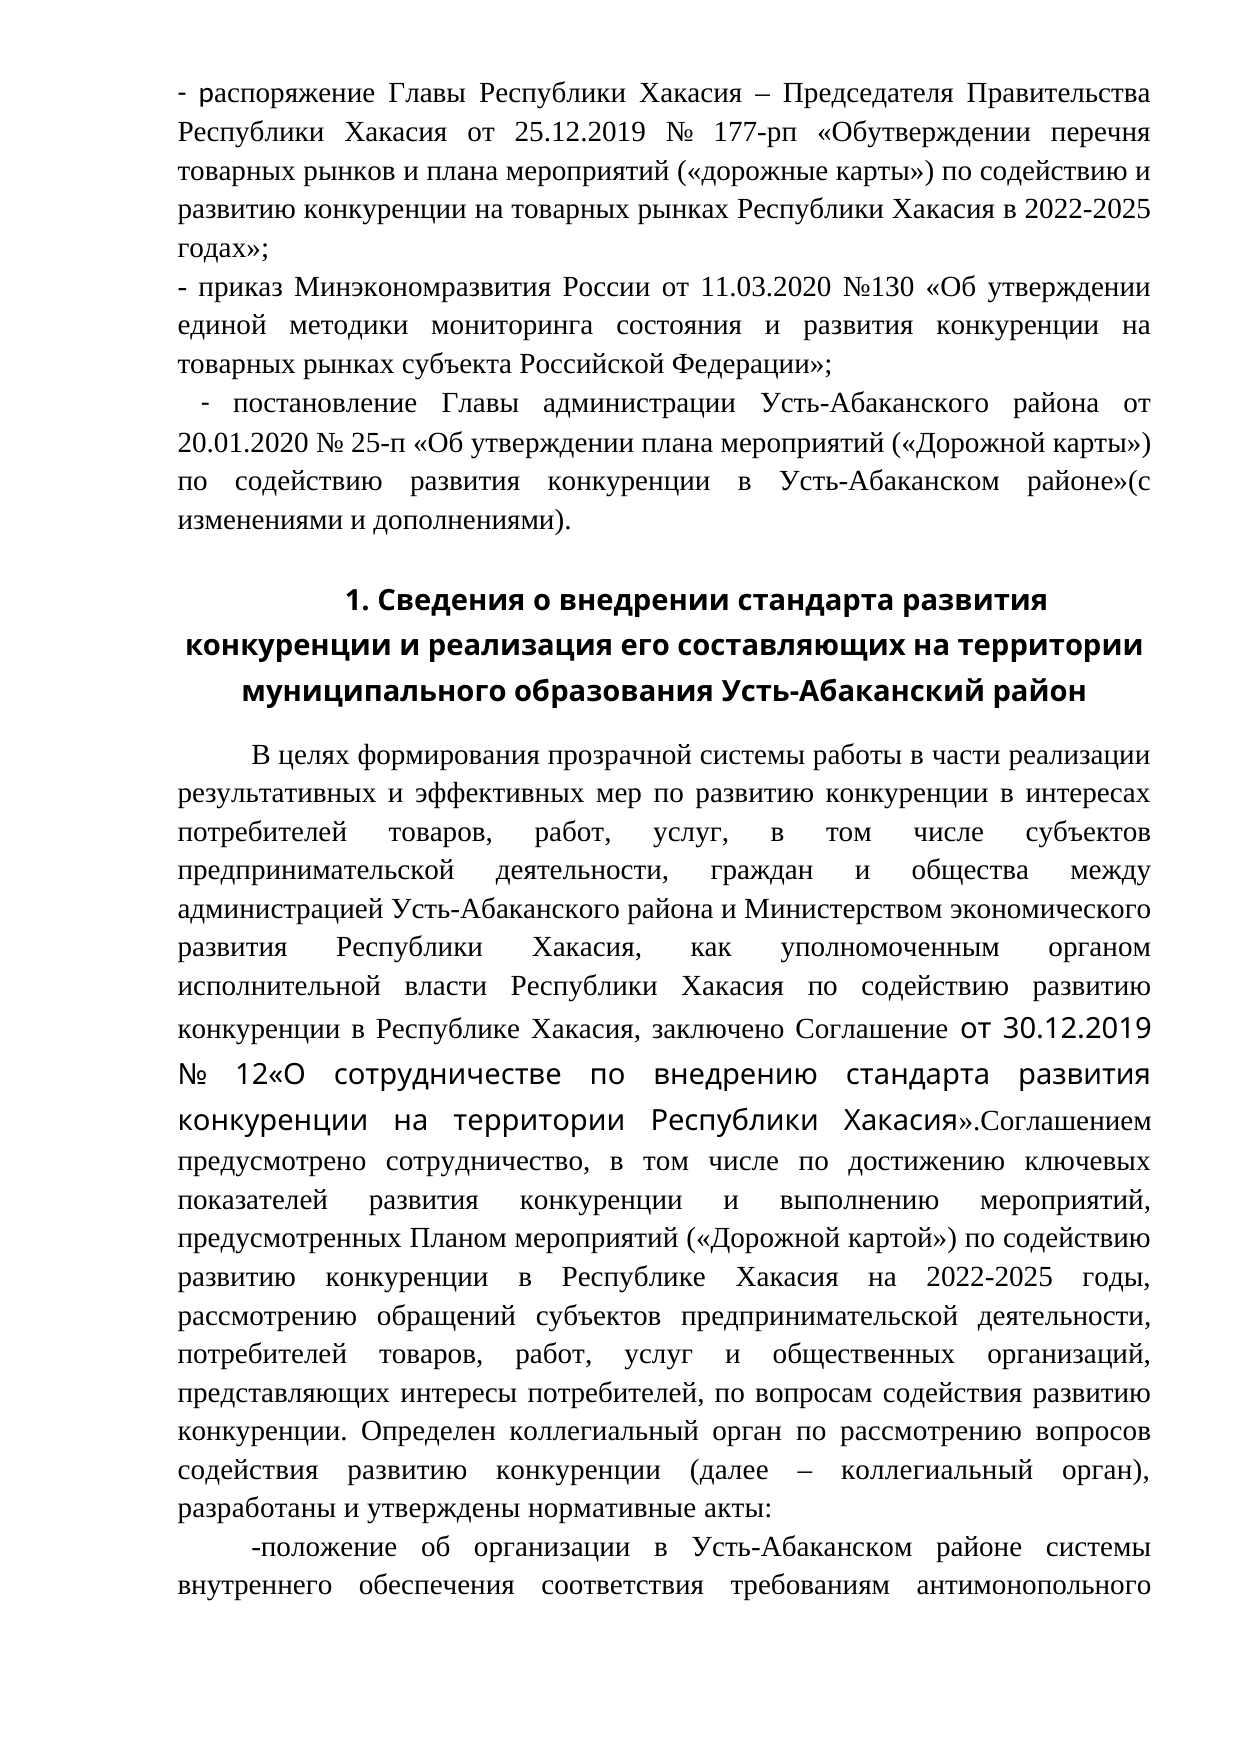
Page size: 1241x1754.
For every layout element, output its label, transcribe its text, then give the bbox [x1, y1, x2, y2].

text - распоряжение Главы Республики Хакасия – Председателя Правительства Республики Хакасия от 25.12.2019 № 177-рп «Обутверждении перечня товарных рынков и плана мероприятий («дорожные карты») по содействию и развитию конкуренции на товарных рынках Республики Хакасия в 2022-2025 годах»; [177, 74, 1152, 264]
text - постановление Главы администрации Усть-Абаканского района от 20.01.2020 № 25-п «Об утверждении плана мероприятий («Дорожной карты») по содействию развития конкуренции в Усть-Абаканском районе»(с изменениями и дополнениями). [177, 384, 1152, 536]
text В целях формирования прозрачной системы работы в части реализации результативных и эффективных мер по развитию конкуренции в интересах потребителей товаров, работ, услуг, в том числе субъектов предпринимательской деятельности, граждан и общества между администрацией Усть-Абаканского района и Министерством экономического развития Республики Хакасия, как уполномоченным органом исполнительной власти Республики Хакасия по содействию развитию конкуренции в Республике Хакасия, заключено Соглашение от 30.12.2019 № 12«О сотрудничестве по внедрению стандарта развития конкуренции на территории Республики Хакасия».Соглашением предусмотрено сотрудничество, в том числе по достижению ключевых показателей развития конкуренции и выполнению мероприятий, предусмотренных Планом мероприятий («Дорожной картой») по содействию развитию конкуренции в Республике Хакасия на 2022-2025 годы, рассмотрению обращений субъектов предпринимательской деятельности, потребителей товаров, работ, услуг и общественных организаций, представляющих интересы потребителей, по вопросам содействия развитию конкуренции. Определен коллегиальный орган по рассмотрению вопросов содействия развитию конкуренции (далее – коллегиальный орган), разработаны и утверждены нормативные акты: [177, 737, 1152, 1524]
text 1. Сведения о внедрении стандарта развития конкуренции и реализация его составляющих на территории муниципального образования Усть-Абаканский район [177, 579, 1152, 710]
text - приказ Минэкономразвития России от 11.03.2020 №130 «Об утверждении единой методики мониторинга состояния и развития конкуренции на товарных рынках субъекта Российской Федерации»; [177, 269, 1152, 379]
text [177, 1529, 1152, 1601]
